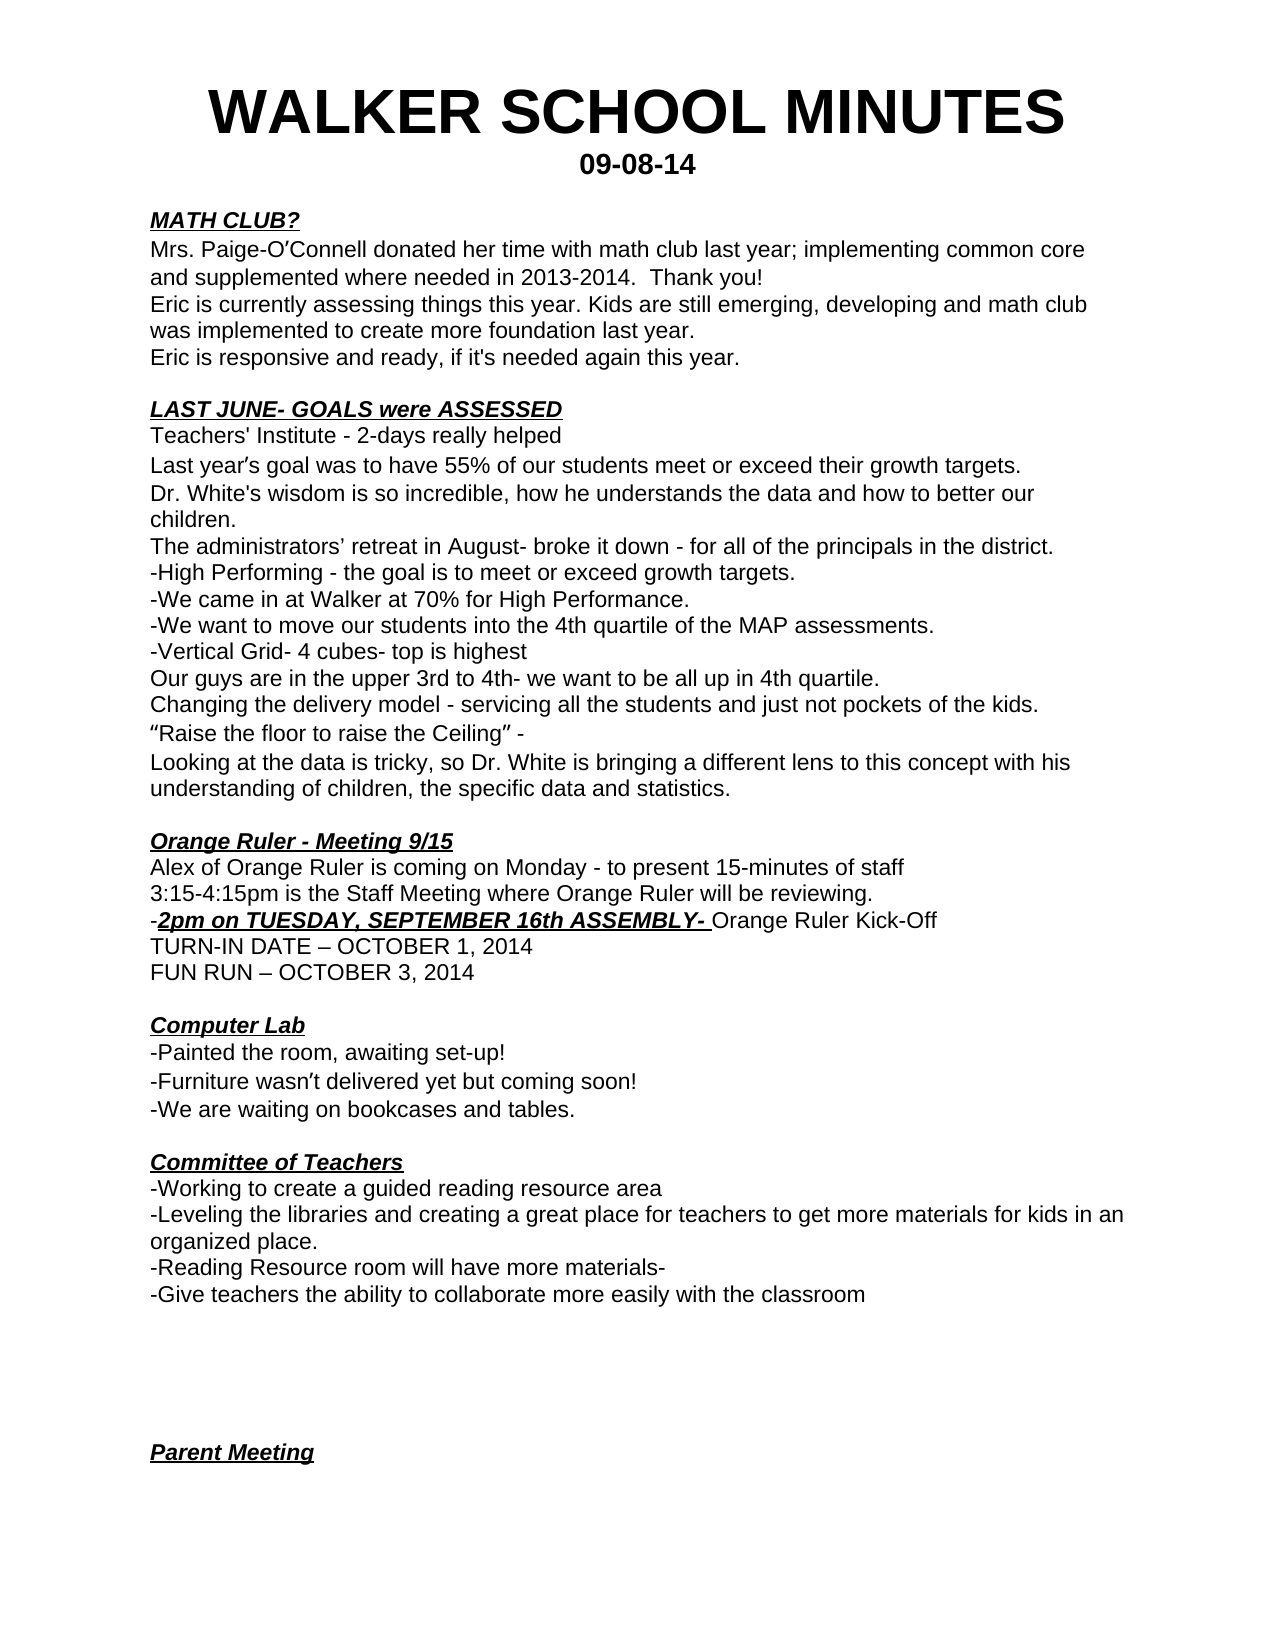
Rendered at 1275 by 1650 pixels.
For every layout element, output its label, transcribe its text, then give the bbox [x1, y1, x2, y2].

text Our guys are in the upper 3rd to 4th- we want to be all up in 4th quartile. [150, 664, 1125, 691]
text -We are waiting on bookcases and tables. [150, 1096, 1125, 1122]
text Eric is responsive and ready, if it's needed again this year. [150, 343, 1125, 370]
text Teachers' Institute - 2-days really helped [150, 422, 1125, 449]
text Parent Meeting [150, 1439, 1125, 1465]
text TURN-IN DATE – OCTOBER 1, 2014 [150, 933, 1125, 959]
text -Vertical Grid- 4 cubes- top is highest [150, 638, 1125, 664]
text -Leveling the libraries and creating a great place for teachers to get more materials for kids in an organized place. [150, 1201, 1125, 1254]
text -High Performing - the goal is to meet or exceed growth targets. [150, 559, 1125, 586]
text Eric is currently assessing things this year. Kids are still emerging, developing and math club was implemented to create more foundation last year. [150, 291, 1125, 343]
text LAST JUNE- GOALS were ASSESSED [150, 396, 1125, 422]
text Orange Ruler - Meeting 9/15 [150, 828, 1125, 854]
text MATH CLUB? [150, 207, 1125, 233]
text -Painted the room, awaiting set-up! [150, 1038, 1125, 1065]
text Looking at the data is tricky, so Dr. White is bringing a different lens to this concept with his understanding of children, the specific data and statistics. [150, 748, 1125, 801]
text -Working to create a guided reading resource area [150, 1175, 1125, 1201]
text 3:15-4:15pm is the Staff Meeting where Orange Ruler will be reviewing. [150, 880, 1125, 907]
text -Furniture wasn’t delivered yet but coming soon! [150, 1065, 1125, 1096]
text -Reading Resource room will have more materials- [150, 1254, 1125, 1281]
text Computer Lab [150, 1012, 1125, 1038]
text -We came in at Walker at 70% for High Performance. [150, 586, 1125, 612]
text -We want to move our students into the 4th quartile of the MAP assessments. [150, 612, 1125, 638]
text -Give teachers the ability to collaborate more easily with the classroom [150, 1281, 1125, 1307]
text FUN RUN – OCTOBER 3, 2014 [150, 959, 1125, 986]
text Mrs. Paige-O’Connell donated her time with math club last year; implementing common core and supplemented where needed in 2013-2014. Thank you! [150, 233, 1125, 291]
text Committee of Teachers [150, 1149, 1125, 1175]
text “Raise the floor to raise the Ceiling” - [150, 717, 1125, 748]
text Last year’s goal was to have 55% of our students meet or exceed their growth targets. [150, 449, 1125, 480]
text -2pm on TUESDAY, SEPTEMBER 16th ASSEMBLY- Orange Ruler Kick-Off [150, 907, 1125, 933]
text Alex of Orange Ruler is coming on Monday - to present 15-minutes of staff [150, 854, 1125, 880]
text Changing the delivery model - servicing all the students and just not pockets of the kids. [150, 691, 1125, 717]
text Dr. White's wisdom is so incredible, how he understands the data and how to better our children. [150, 480, 1125, 533]
text The administrators’ retreat in August- broke it down - for all of the principals in the district. [150, 533, 1125, 559]
